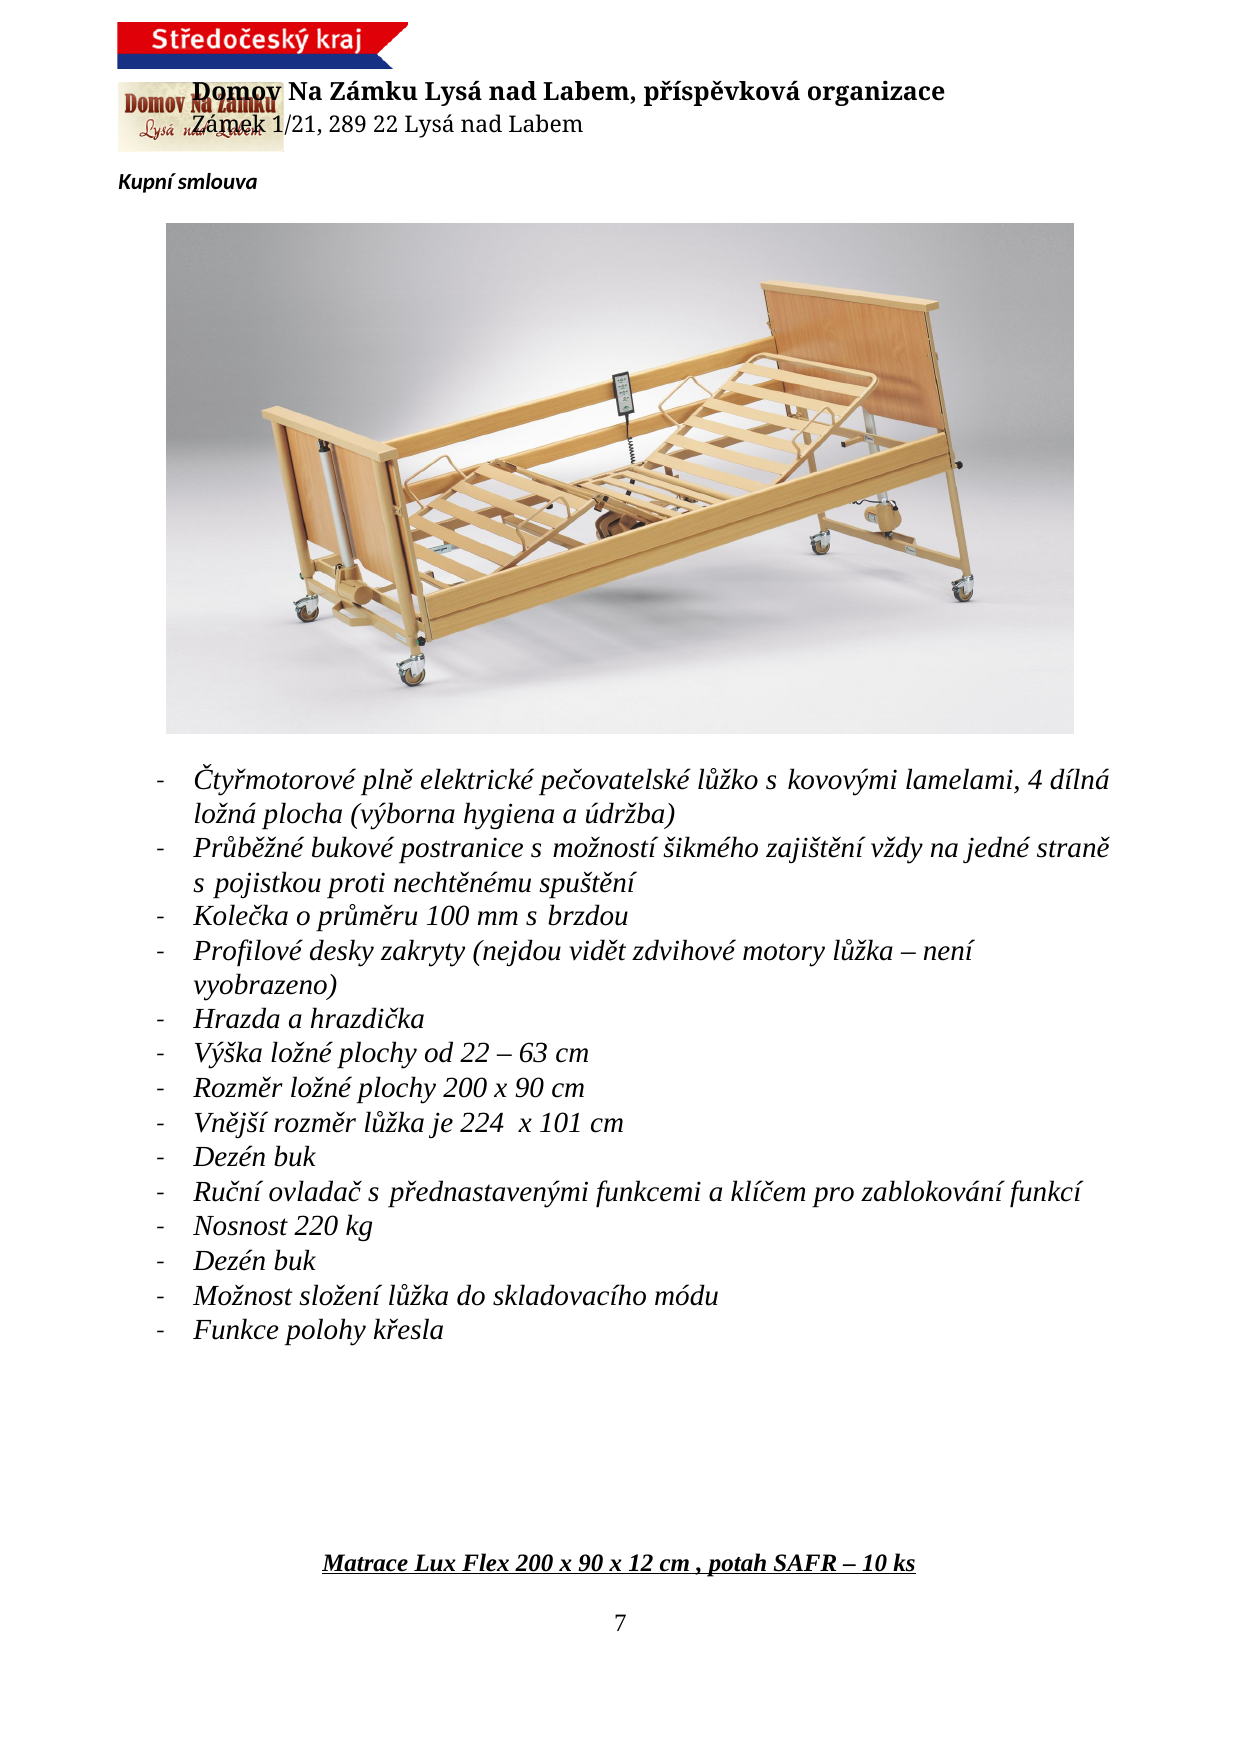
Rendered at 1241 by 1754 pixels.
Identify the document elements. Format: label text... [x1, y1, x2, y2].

picture [199, 84, 206, 98]
list Funkce polohy křesla [156, 1312, 1122, 1347]
picture [166, 223, 1074, 734]
picture [118, 82, 284, 152]
picture [117, 22, 408, 69]
list Ruční ovladač s přednastavenými funkcemi a klíčem pro zablokování funkcí [156, 1174, 1122, 1208]
list Vnější rozměr lůžka je 224 x 101 cm [156, 1105, 1122, 1139]
list Nosnost 220 kg [156, 1208, 1122, 1243]
list Dezén buk [156, 1139, 1122, 1174]
text Matrace Lux Flex 200 x 90 x 12 cm , potah SAFR – 10 ks [118, 1548, 1122, 1577]
list Kolečka o průměru 100 mm s brzdou [156, 898, 1122, 933]
list Možnost složení lůžka do skladovacího módu [156, 1278, 1122, 1312]
list Průběžné bukové postranice s možností šikmého zajištění vždy na jedné straně s pojistkou proti nechtěnému spuštění [156, 830, 1122, 898]
list Výška ložné plochy od 22 – 63 cm [156, 1036, 1122, 1070]
list Rozměr ložné plochy 200 x 90 cm [156, 1070, 1122, 1105]
list Profilové desky zakryty (nejdou vidět zdvihové motory lůžka – není vyobrazeno) [156, 933, 1122, 1001]
list Dezén buk [156, 1243, 1122, 1278]
list Čtyřmotorové plně elektrické pečovatelské lůžko s kovovými lamelami, 4 dílná ložná plocha (výborna hygiena a údržba) [156, 762, 1122, 830]
list Hrazda a hrazdička [156, 1001, 1122, 1036]
